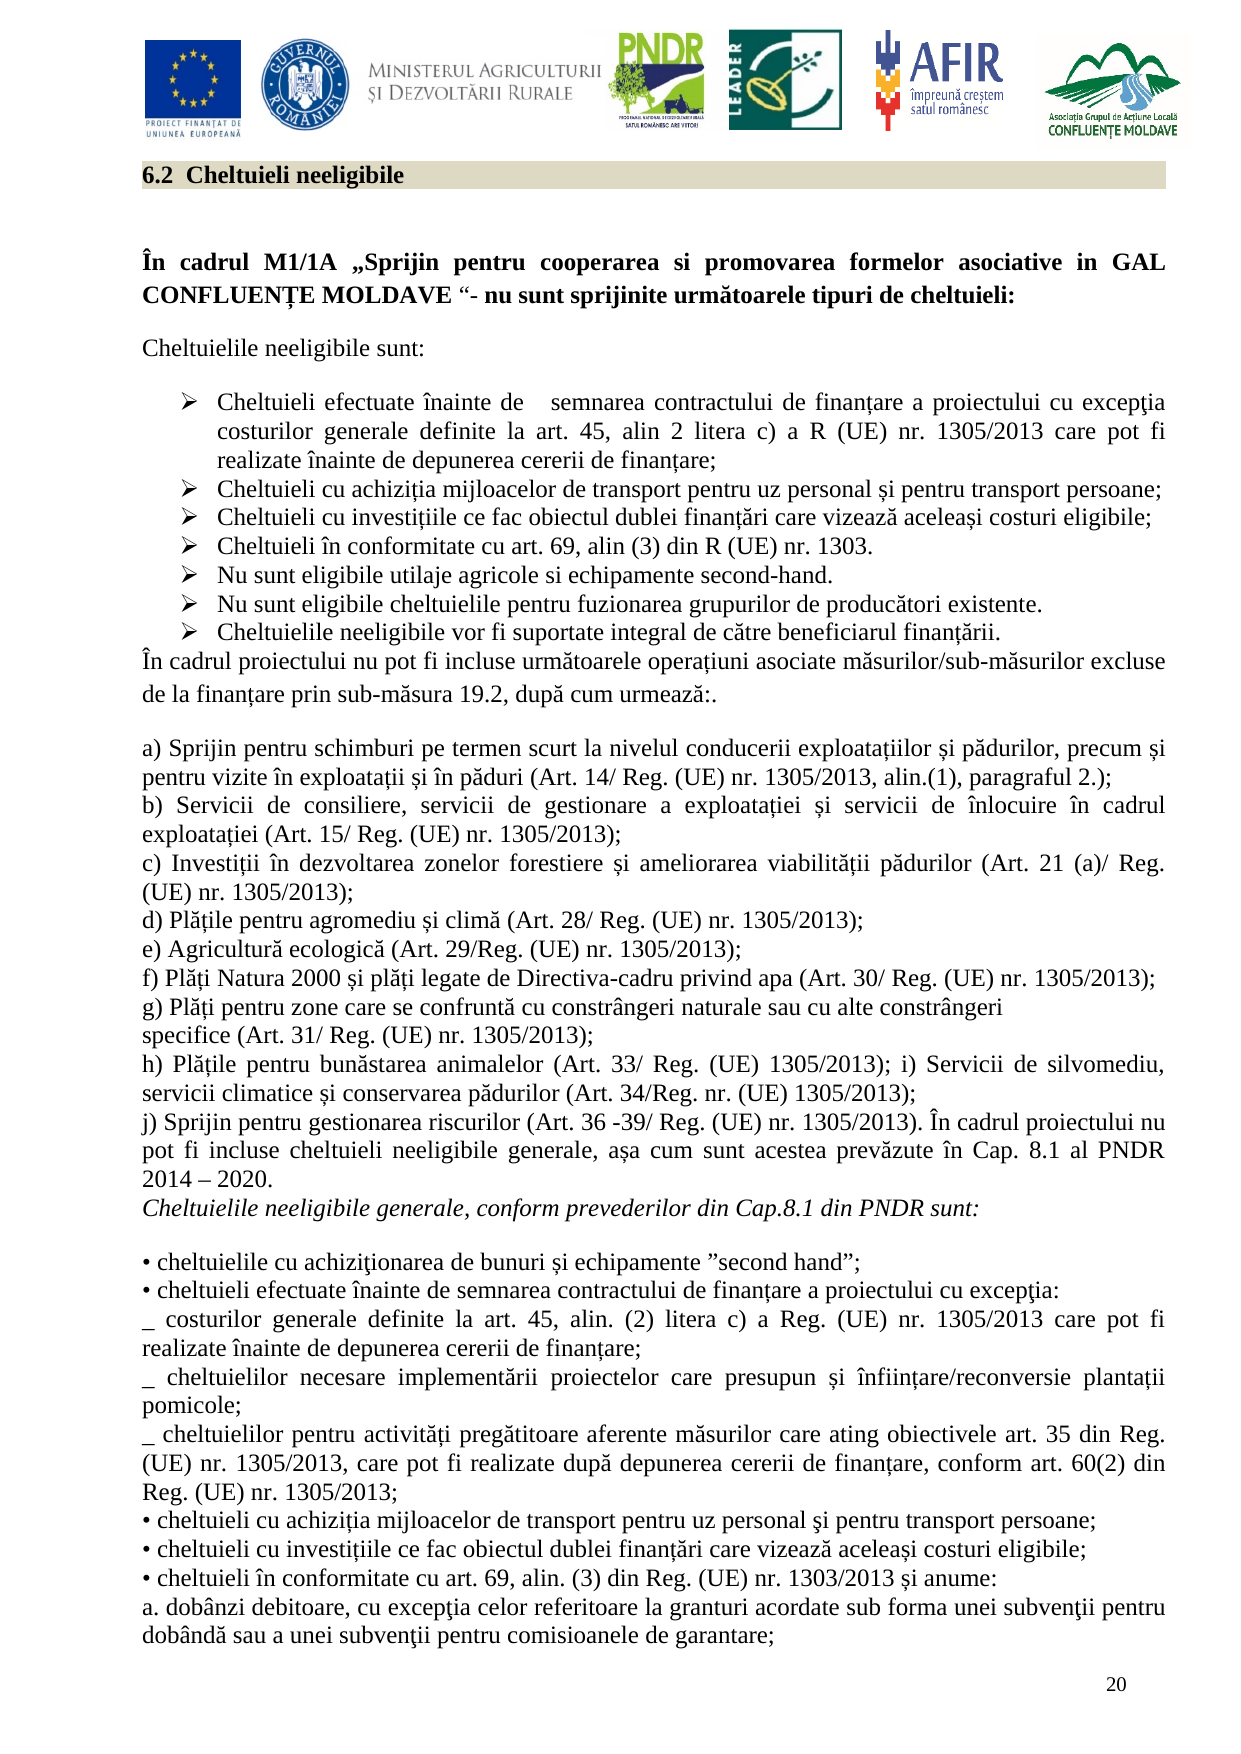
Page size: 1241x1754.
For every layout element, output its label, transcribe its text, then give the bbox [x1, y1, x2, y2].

list Nu sunt eligibile cheltuielile pentru fuzionarea grupurilor de producători existente. [179, 589, 1166, 617]
picture [145, 40, 241, 141]
text _ costurilor generale definite la art. 45, alin. (2) litera c) a Reg. (UE) nr. 1305/2013 care pot fi realizate înainte de depunerea cererii de finanțare; [142, 1304, 1166, 1362]
list Cheltuieli efectuate înainte de semnarea contractului de finanțare a proiectului cu excepţia costurilor generale definite la art. 45, alin 2 litera c) a R (UE) nr. 1305/2013 care pot fi realizate înainte de depunerea cererii de finanțare; [179, 387, 1166, 474]
list Cheltuieli cu investițiile ce fac obiectul dublei finanțări care vizează aceleași costuri eligibile; [179, 502, 1166, 531]
text În cadrul proiectului nu pot fi incluse următoarele operațiuni asociate măsurilor/sub-măsurilor excluse de la finanțare prin sub-măsura 19.2, după cum urmează:. [142, 646, 1166, 708]
text _ cheltuielilor necesare implementării proiectelor care presupun și înființare/reconversie plantații pomicole; [142, 1362, 1166, 1419]
list Nu sunt eligibile utilaje agricole si echipamente second-hand. [179, 560, 1166, 589]
text a. dobânzi debitoare, cu excepţia celor referitoare la granturi acordate sub forma unei subvenţii pentru dobândă sau a unei subvenţii pentru comisioanele de garantare; [142, 1592, 1166, 1649]
picture [876, 30, 1003, 131]
subtitle 6.2 Cheltuieli neeligibile [142, 161, 1166, 189]
text • cheltuieli în conformitate cu art. 69, alin. (3) din Reg. (UE) nr. 1303/2013 și anume: [142, 1563, 1166, 1592]
text f) Plăți Natura 2000 și plăți legate de Directiva-cadru privind apa (Art. 30/ Reg. (UE) nr. 1305/2013); [142, 963, 1166, 992]
text g) Plăți pentru zone care se confruntă cu constrângeri naturale sau cu alte constrângeri [142, 992, 1166, 1021]
text h) Plățile pentru bunăstarea animalelor (Art. 33/ Reg. (UE) 1305/2013); i) Servicii de silvomediu, servicii climatice și conservarea pădurilor (Art. 34/Reg. nr. (UE) 1305/2013); [142, 1049, 1166, 1107]
text e) Agricultură ecologică (Art. 29/Reg. (UE) nr. 1305/2013); [142, 934, 1166, 963]
text a) Sprijin pentru schimburi pe termen scurt la nivelul conducerii exploatațiilor și pădurilor, precum și pentru vizite în exploatații și în păduri (Art. 14/ Reg. (UE) nr. 1305/2013, alin.(1), paragraful 2.); [142, 733, 1166, 791]
text Cheltuielile neeligibile generale, conform prevederilor din Cap.8.1 din PNDR sunt: [142, 1193, 1166, 1222]
text Cheltuielile neeligibile sunt: [142, 333, 1166, 362]
text b) Servicii de consiliere, servicii de gestionare a exploatației și servicii de înlocuire în cadrul exploatației (Art. 15/ Reg. (UE) nr. 1305/2013); [142, 791, 1166, 848]
text • cheltuieli cu investițiile ce fac obiectul dublei finanțări care vizează aceleași costuri eligibile; [142, 1534, 1166, 1563]
text _ cheltuielilor pentru activități pregătitoare aferente măsurilor care ating obiectivele art. 35 din Reg. (UE) nr. 1305/2013, care pot fi realizate după depunerea cererii de finanțare, conform art. 60(2) din Reg. (UE) nr. 1305/2013; [142, 1419, 1166, 1506]
text • cheltuieli efectuate înainte de semnarea contractului de finanțare a proiectului cu excepţia: [142, 1276, 1166, 1304]
text • cheltuieli cu achiziția mijloacelor de transport pentru uz personal şi pentru transport persoane; [142, 1506, 1166, 1534]
list Cheltuieli în conformitate cu art. 69, alin (3) din R (UE) nr. 1303. [179, 531, 1166, 560]
list Cheltuieli cu achiziția mijloacelor de transport pentru uz personal și pentru transport persoane; [179, 474, 1166, 502]
text • cheltuielile cu achiziţionarea de bunuri și echipamente ”second hand”; [142, 1247, 1166, 1276]
text În cadrul M1/1A „Sprijin pentru cooperarea si promovarea formelor asociative in GAL CONFLUENȚE MOLDAVE “- nu sunt sprijinite următoarele tipuri de cheltuieli: [142, 247, 1166, 308]
list Cheltuielile neeligibile vor fi suportate integral de către beneficiarul finanțării. [179, 617, 1166, 646]
text specifice (Art. 31/ Reg. (UE) nr. 1305/2013); [142, 1021, 1166, 1049]
picture [1035, 34, 1192, 149]
text j) Sprijin pentru gestionarea riscurilor (Art. 36 -39/ Reg. (UE) nr. 1305/2013). În cadrul proiectului nu pot fi incluse cheltuieli neeligibile generale, așa cum sunt acestea prevăzute în Cap. 8.1 al PNDR 2014 – 2020. [142, 1107, 1166, 1193]
text d) Plățile pentru agromediu și climă (Art. 28/ Reg. (UE) nr. 1305/2013); [142, 906, 1166, 934]
picture [260, 29, 842, 131]
text c) Investiții în dezvoltarea zonelor forestiere și ameliorarea viabilității pădurilor (Art. 21 (a)/ Reg. (UE) nr. 1305/2013); [142, 848, 1166, 906]
